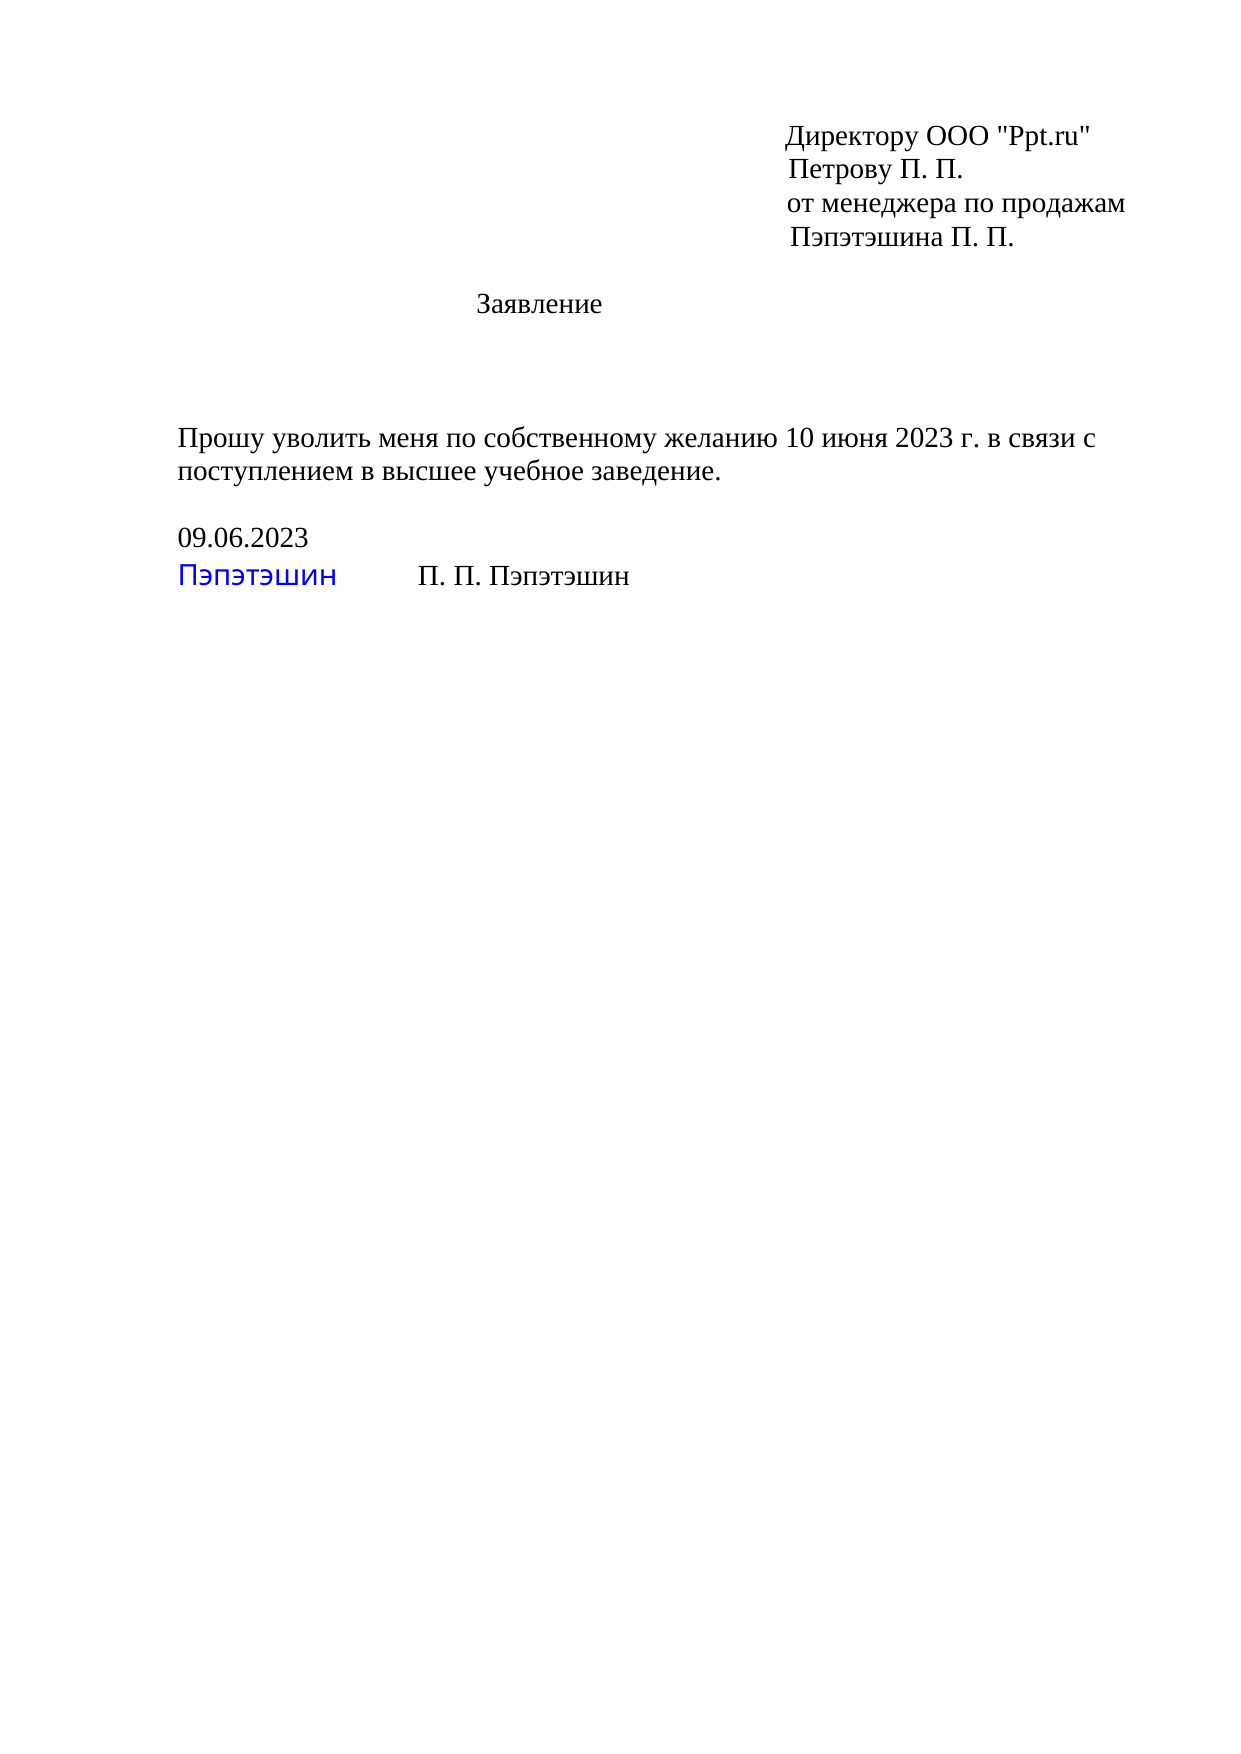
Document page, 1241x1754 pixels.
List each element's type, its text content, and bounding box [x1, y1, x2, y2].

text Директору ООО "Ppt.ru" [177, 118, 1152, 152]
text Заявление [177, 252, 1152, 319]
text Петрову П. П. от менеджера по продажам [177, 152, 1152, 219]
text 09.06.2023 [177, 487, 1152, 554]
text Прошу уволить меня по собственному желанию 10 июня 2023 г. в связи с поступлением в высшее учебное заведение. [177, 386, 1152, 487]
text Пэпэтэшин П. П. Пэпэтэшин [177, 554, 1152, 627]
text Пэпэтэшина П. П. [177, 219, 1152, 252]
